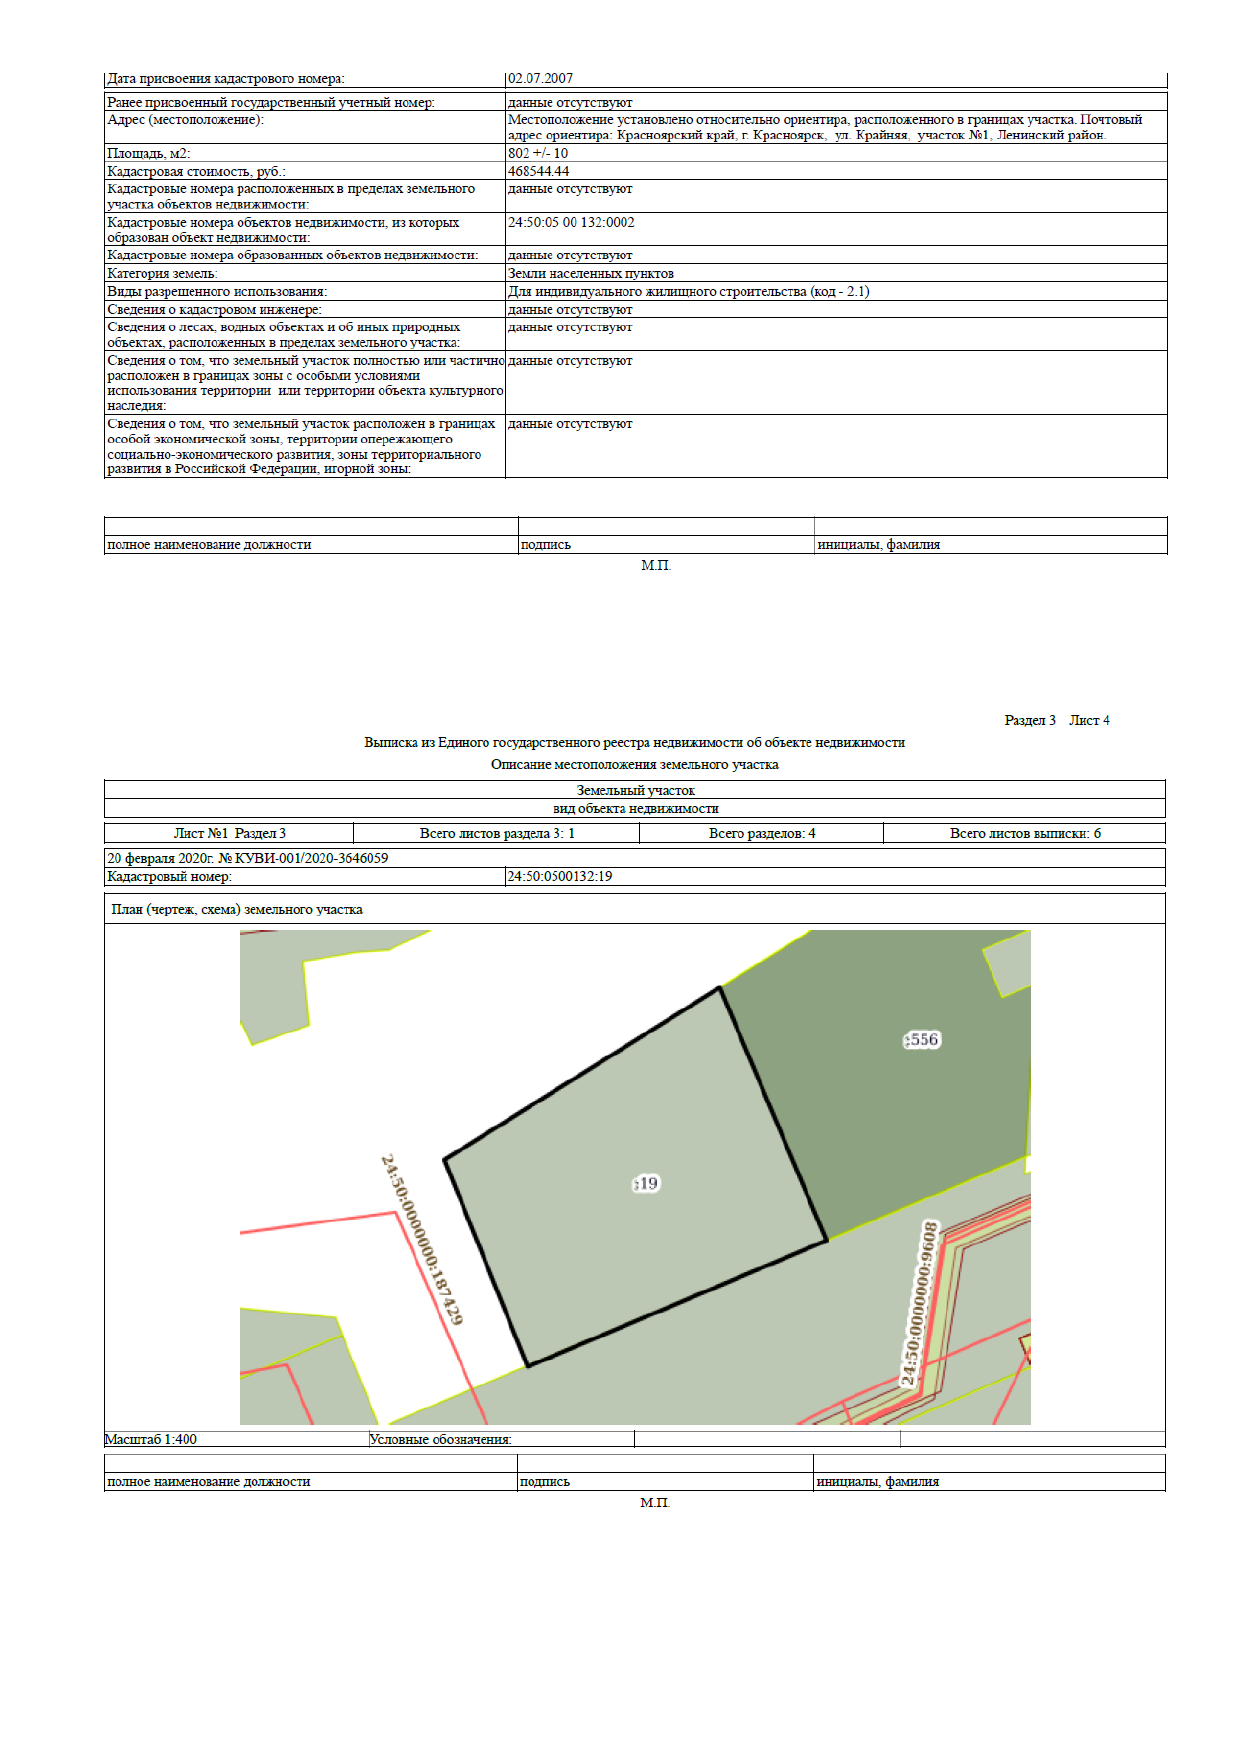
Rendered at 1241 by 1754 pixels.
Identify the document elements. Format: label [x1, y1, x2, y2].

picture [97, 73, 1173, 583]
picture [93, 704, 1177, 1525]
